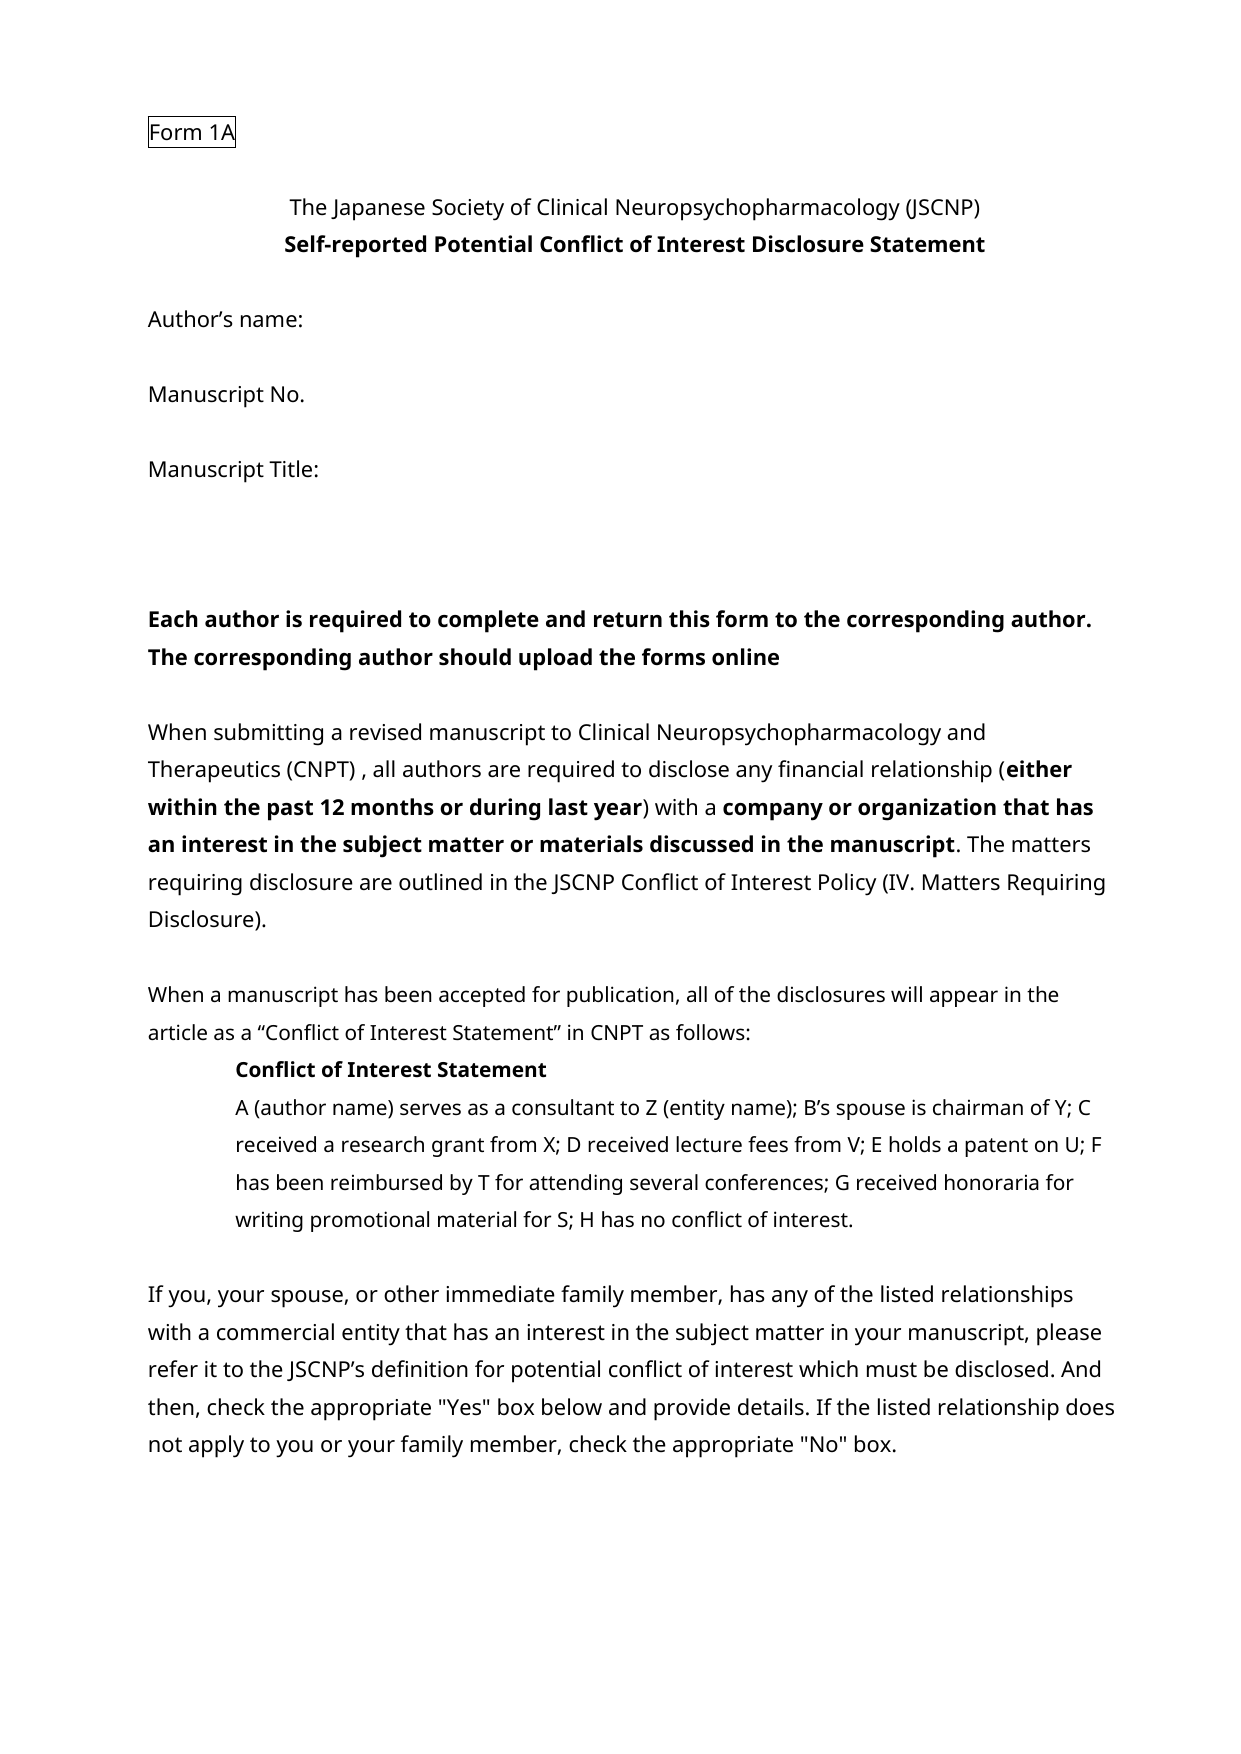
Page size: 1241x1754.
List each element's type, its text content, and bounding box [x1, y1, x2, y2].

text Each author is required to complete and return this form to the corresponding author. [148, 601, 1122, 638]
text The corresponding author should upload the forms online [148, 638, 1122, 676]
text Conflict of Interest Statement [148, 1051, 1122, 1088]
text When a manuscript has been accepted for publication, all of the disclosures will appear in the article as a “Conflict of Interest Statement” in CNPT as follows: [148, 976, 1122, 1051]
text If you, your spouse, or other immediate family member, has any of the listed relationships with a commercial entity that has an interest in the subject matter in your manuscript, please refer it to the JSCNP’s definition for potential conflict of interest which must be disclosed. And then, check the appropriate "Yes" box below and provide details. If the listed relationship does not apply to you or your family member, check the appropriate "No" box. [148, 1276, 1122, 1463]
text Form 1A [148, 113, 1122, 151]
text When submitting a revised manuscript to Clinical Neuropsychopharmacology and Therapeutics (CNPT) , all authors are required to disclose any financial relationship (either within the past 12 months or during last year) with a company or organization that has an interest in the subject matter or materials discussed in the manuscript. The matters requiring disclosure are outlined in the JSCNP Conflict of Interest Policy (IV. Matters Requiring Disclosure). [148, 713, 1122, 938]
text Manuscript No. [148, 376, 1122, 413]
text A (author name) serves as a consultant to Z (entity name); B’s spouse is chairman of Y; C received a research grant from X; D received lecture fees from V; E holds a patent on U; F has been reimbursed by T for attending several conferences; G received honoraria for writing promotional material for S; H has no conflict of interest. [235, 1088, 1122, 1238]
text Author’s name: [148, 301, 1122, 338]
text Self-reported Potential Conflict of Interest Disclosure Statement [148, 226, 1122, 263]
text The Japanese Society of Clinical Neuropsychopharmacology (JSCNP) [148, 188, 1122, 226]
text Manuscript Title: [148, 451, 1122, 488]
